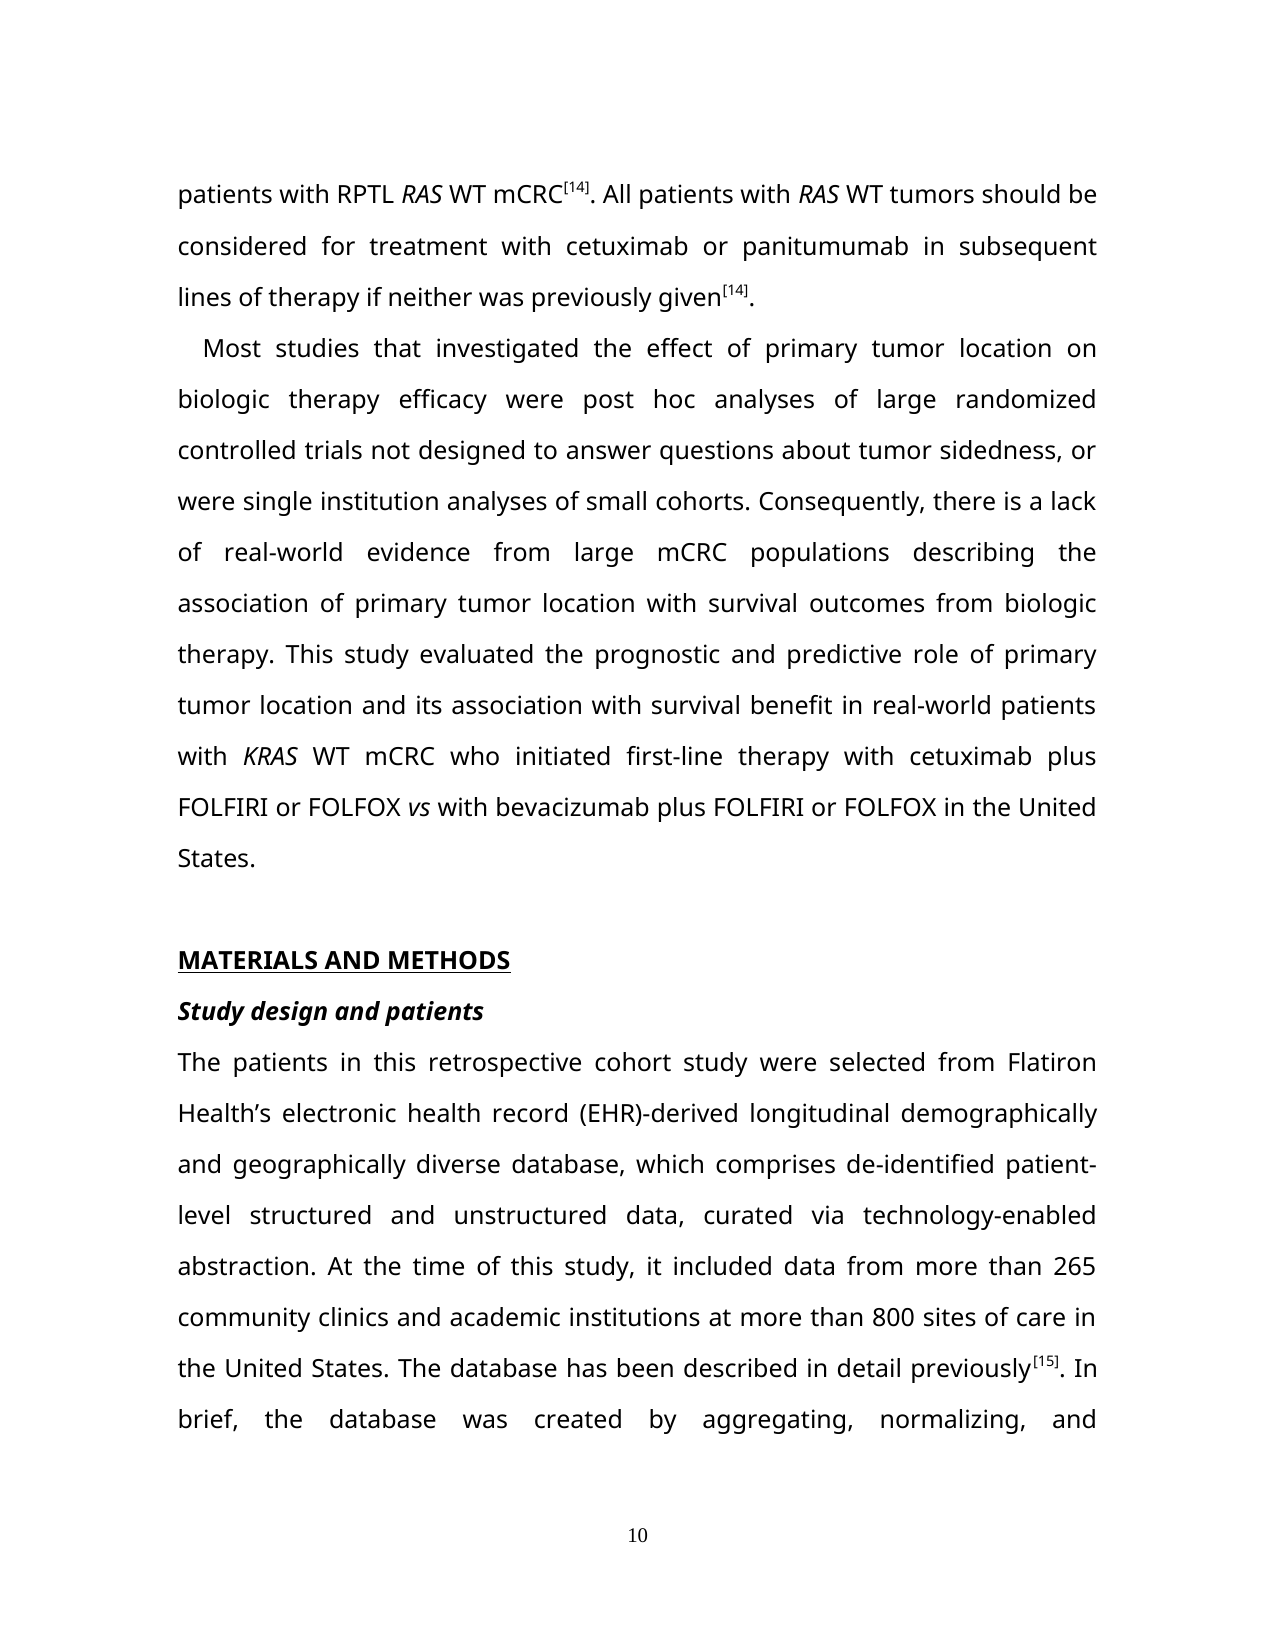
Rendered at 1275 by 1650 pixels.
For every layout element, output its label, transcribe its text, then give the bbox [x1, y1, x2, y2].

text Study design and patients [177, 994, 1098, 1028]
text Most studies that investigated the effect of primary tumor location on biologic therapy efficacy were post hoc analyses of large randomized controlled trials not designed to answer questions about tumor sidedness, or were single institution analyses of small cohorts. Consequently, there is a lack of real-world evidence from large mCRC populations describing the association of primary tumor location with survival outcomes from biologic therapy. This study evaluated the prognostic and predictive role of primary tumor location and its association with survival benefit in real-world patients with KRAS WT mCRC who initiated first-line therapy with cetuximab plus FOLFIRI or FOLFOX vs with bevacizumab plus FOLFIRI or FOLFOX in the United States. [177, 330, 1098, 875]
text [177, 177, 1098, 313]
text MATERIALS AND METHODS [177, 943, 1098, 977]
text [177, 1045, 1098, 1436]
